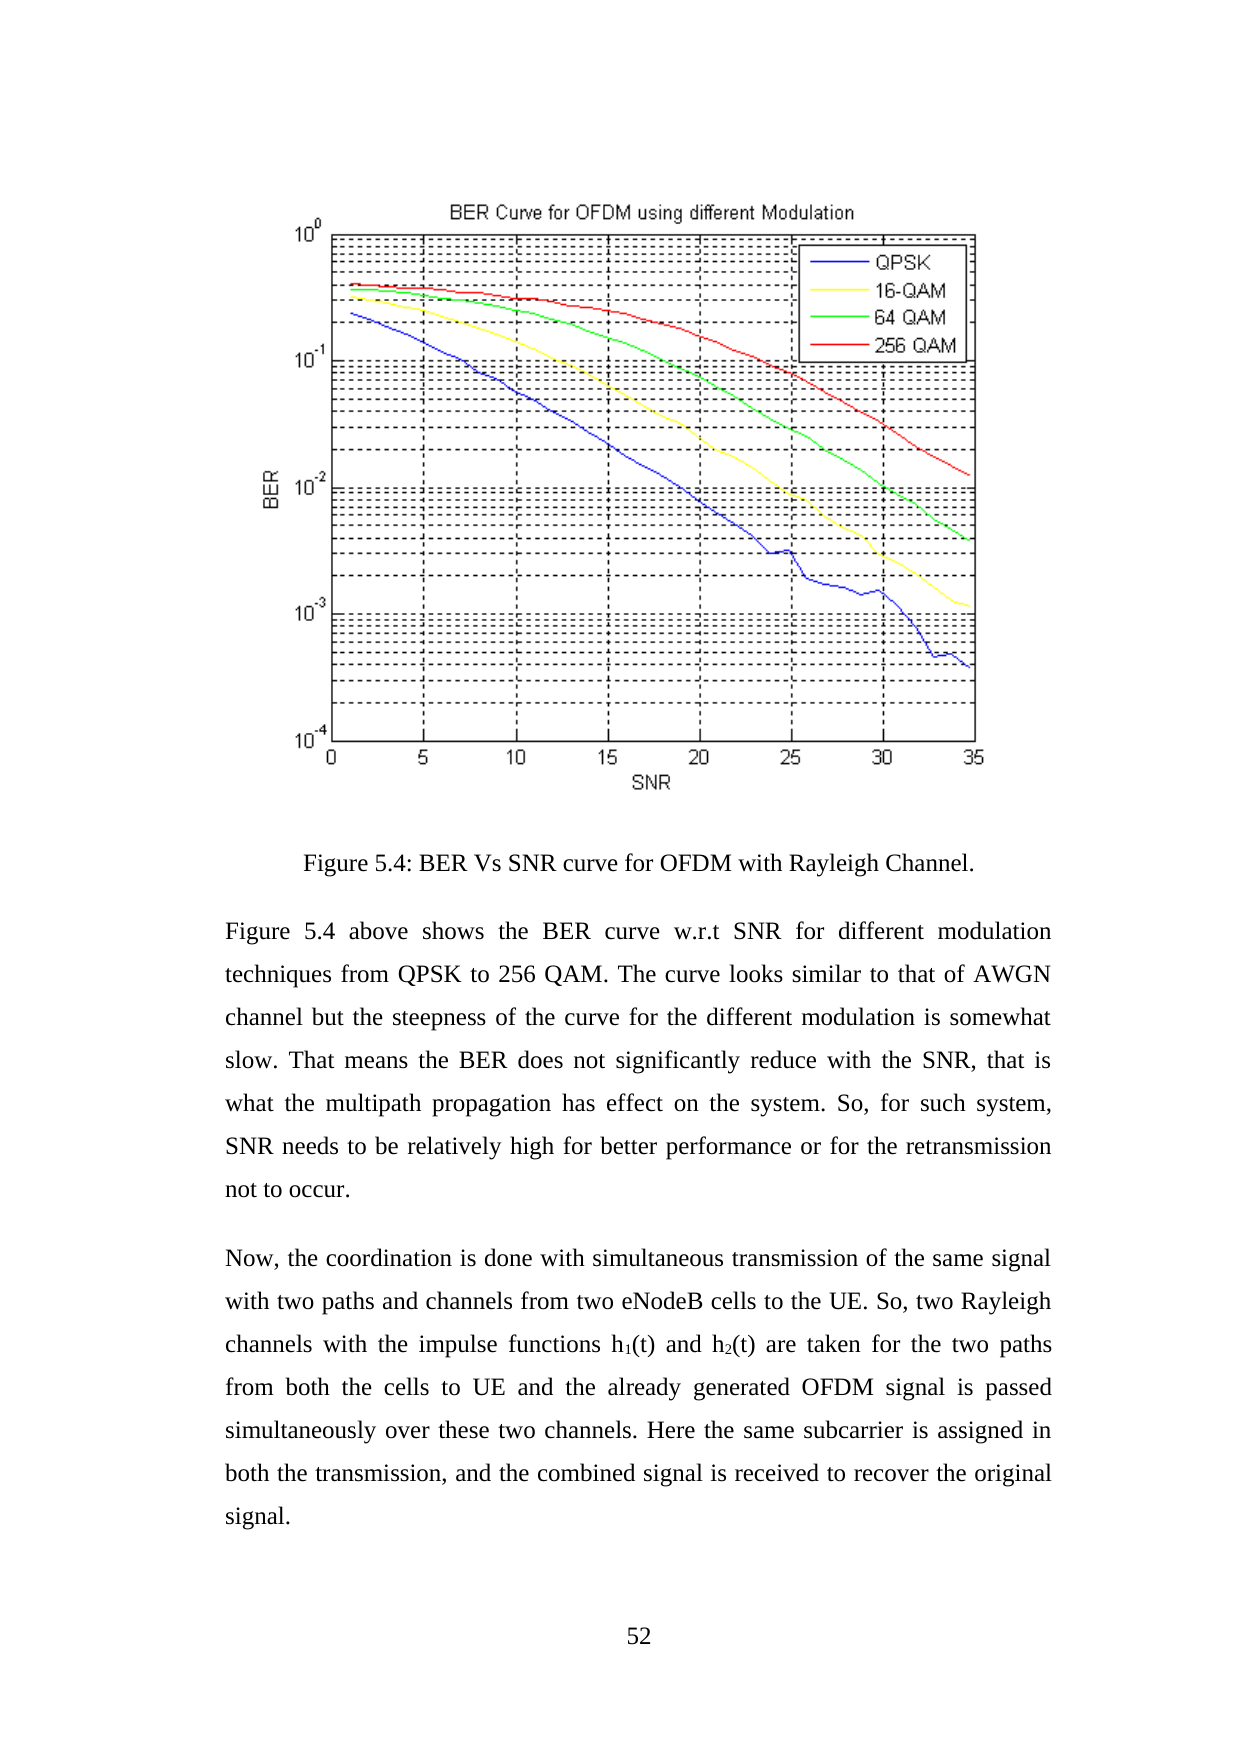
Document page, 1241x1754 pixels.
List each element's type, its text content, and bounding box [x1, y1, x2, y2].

text Now, the coordination is done with simultaneous transmission of the same signal with two paths and channels from two eNodeB cells to the UE. So, two Rayleigh channels with the impulse functions h1(t) and h2(t) are taken for the two paths from both the cells to UE and the already generated OFDM signal is passed simultaneously over these two channels. Here the same subcarrier is assigned in both the transmission, and the combined signal is received to recover the original signal. [225, 1243, 1053, 1530]
text Figure 5.4 above shows the BER curve w.r.t SNR for different modulation techniques from QPSK to 256 QAM. The curve looks similar to that of AWGN channel but the steepness of the curve for the different modulation is somewhat slow. That means the BER does not significantly reduce with the SNR, that is what the multipath propagation has effect on the system. So, for such system, SNR needs to be relatively high for better performance or for the retransmission not to occur. [225, 916, 1053, 1203]
text Figure 5.4: BER Vs SNR curve for OFDM with Rayleigh Channel. [225, 848, 1053, 876]
picture [225, 187, 1053, 809]
